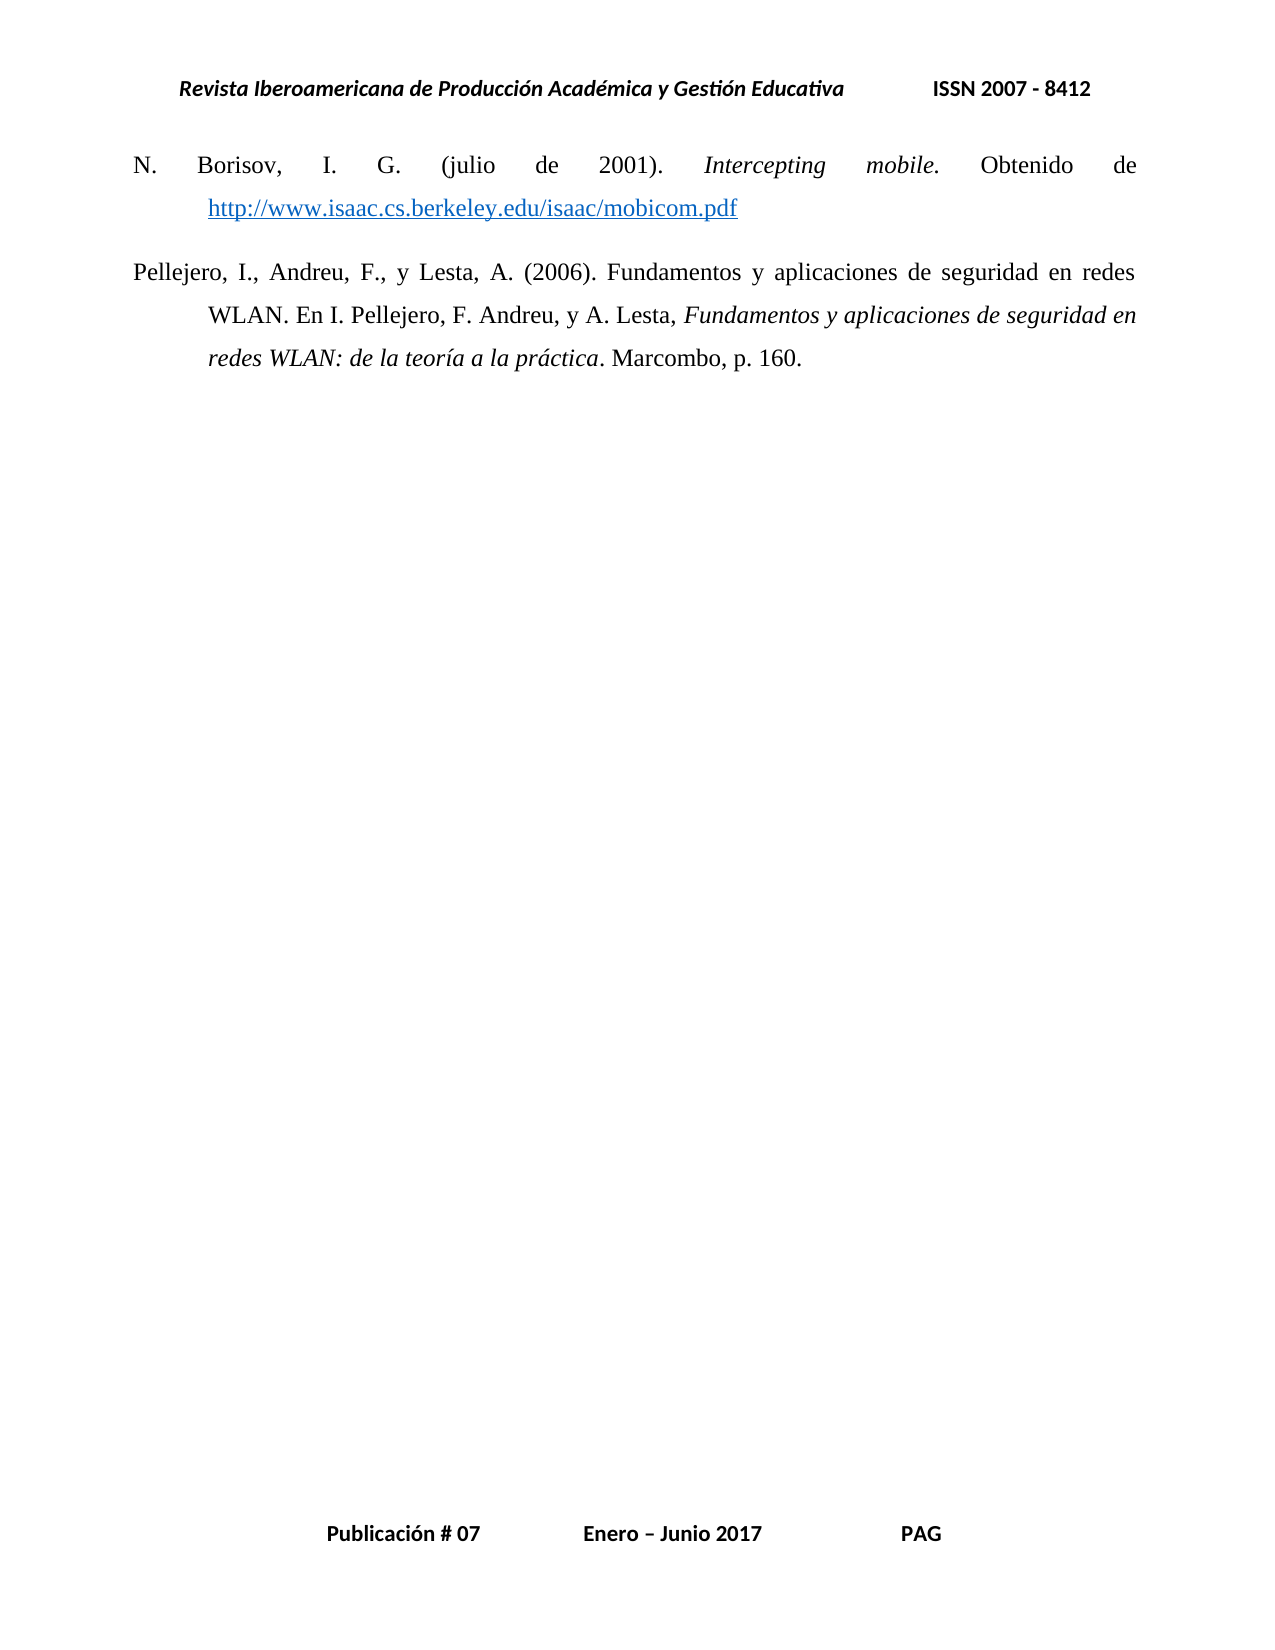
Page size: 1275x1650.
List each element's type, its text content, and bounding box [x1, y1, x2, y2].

text N. Borisov, I. G. (julio de 2001). Intercepting mobile. Obtenido de http://www.isaac.cs.berkeley.edu/isaac/mobicom.pdf [133, 150, 1137, 222]
text Pellejero, I., Andreu, F., y Lesta, A. (2006). Fundamentos y aplicaciones de seguridad en redes WLAN. En I. Pellejero, F. Andreu, y A. Lesta, Fundamentos y aplicaciones de seguridad en redes WLAN: de la teoría a la práctica. Marcombo, p. 160. [133, 257, 1137, 372]
